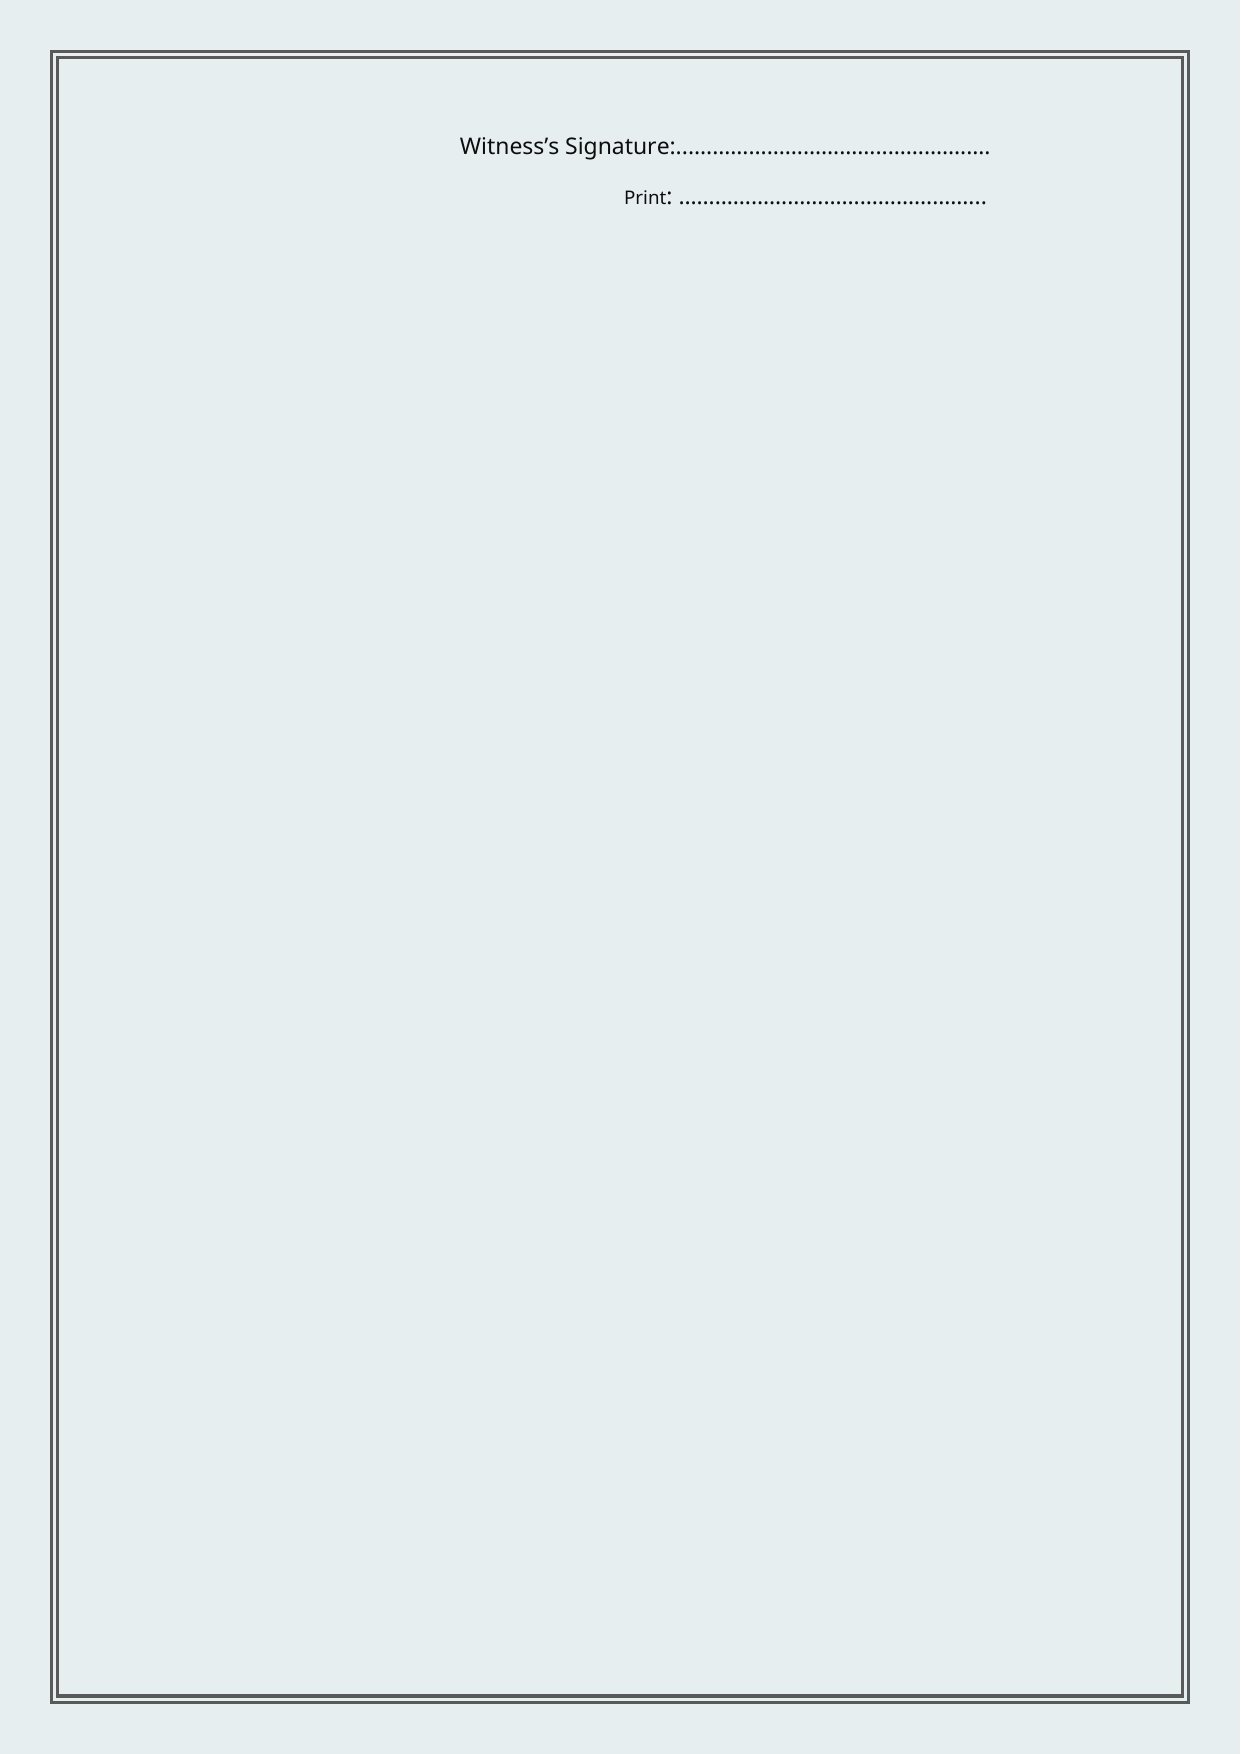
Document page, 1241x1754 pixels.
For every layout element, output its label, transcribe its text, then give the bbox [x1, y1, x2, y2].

text Witness’s Signature:..….………………………..……….……. [136, 130, 1104, 161]
text Print: ……………………………………….….. [136, 180, 1104, 212]
